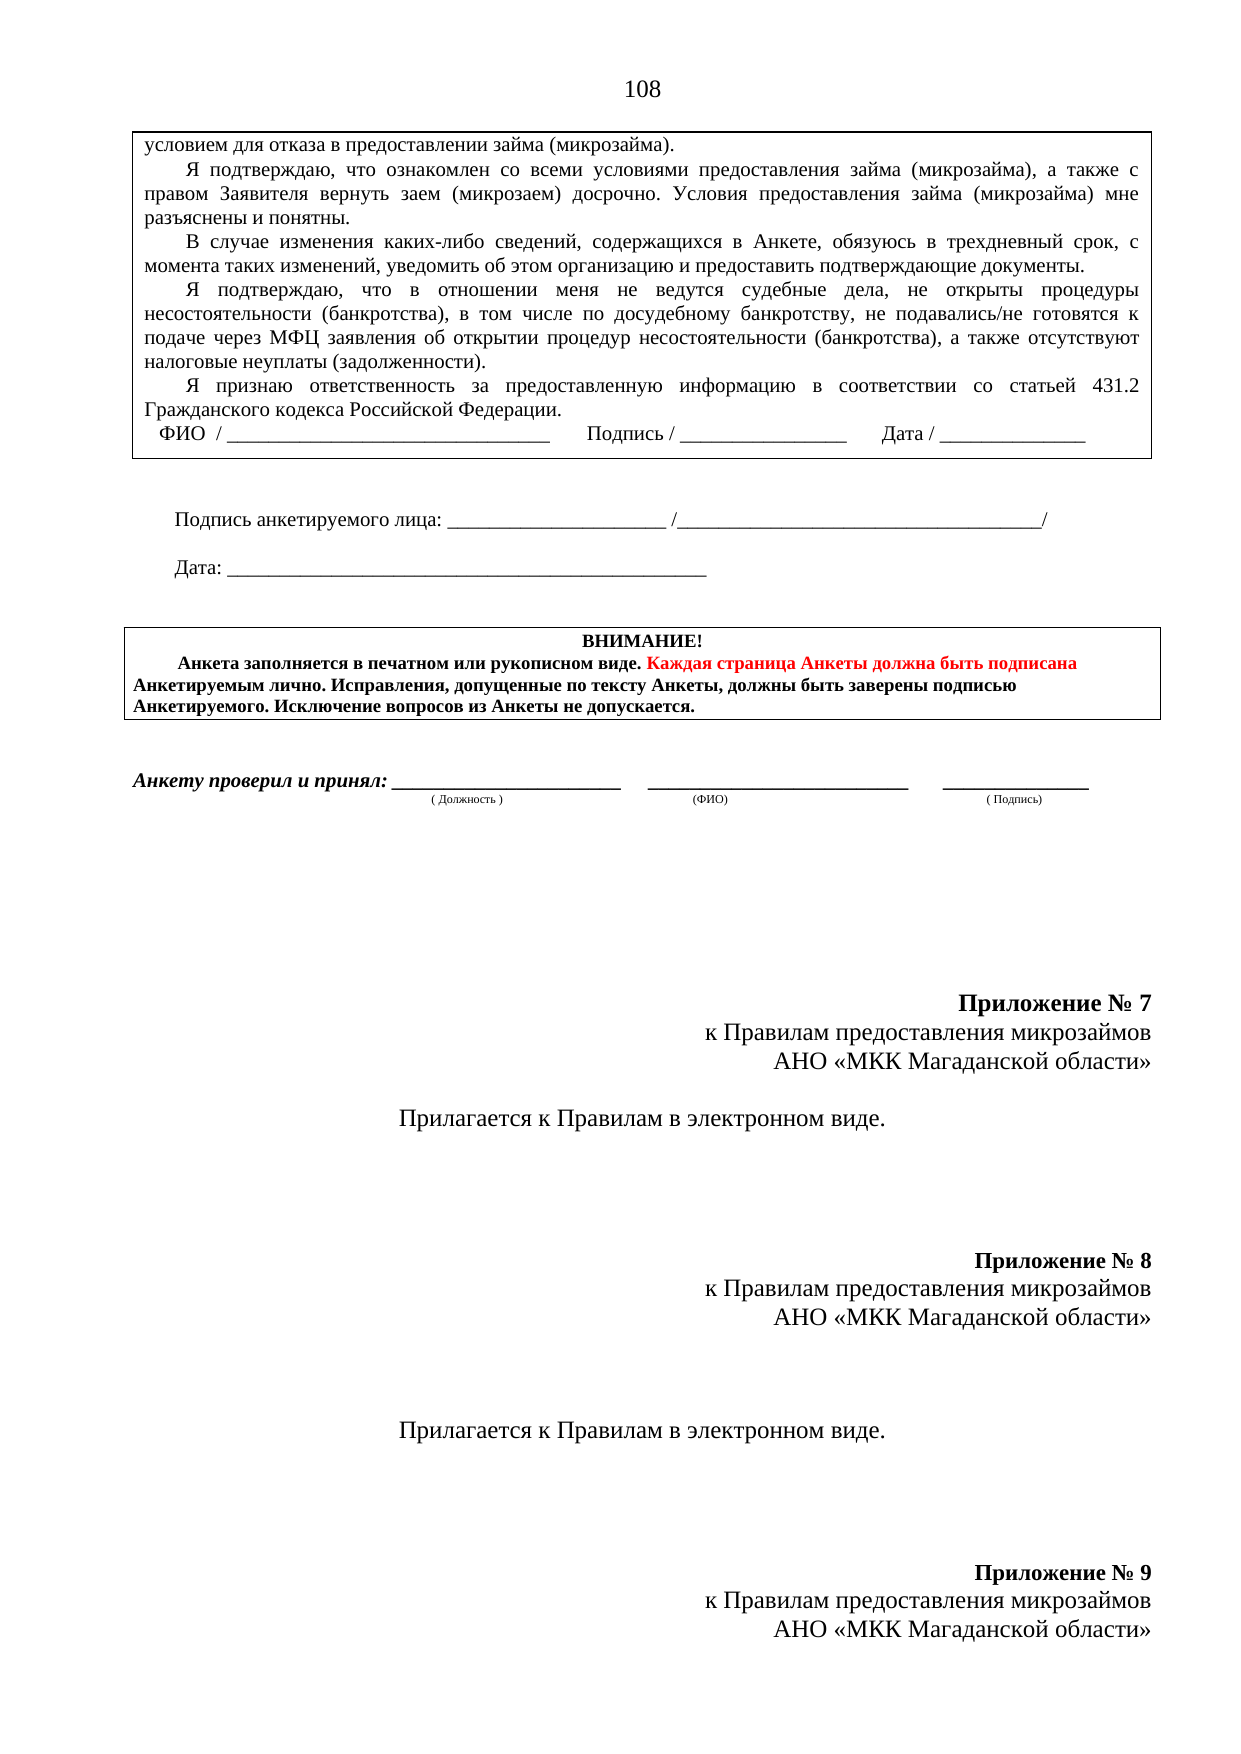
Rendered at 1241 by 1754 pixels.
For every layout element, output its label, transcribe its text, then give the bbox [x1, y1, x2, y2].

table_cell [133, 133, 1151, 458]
text Анкету проверил и принял: ______________________ _________________________ ______________ [133, 768, 1152, 792]
text Приложение № 8 [723, 1247, 1152, 1273]
text АНО «МКК Магаданской области» [133, 1046, 1152, 1075]
text Дата: ______________________________________________ [133, 555, 1152, 579]
text Подпись анкетируемого лица: _____________________ /___________________________________/ [133, 507, 1152, 531]
text ( Должность ) (ФИО) ( Подпись) [133, 792, 1152, 816]
text к Правилам предоставления микрозаймов [133, 1585, 1152, 1614]
text Анкета заполняется в печатном или рукописном виде. Каждая страница Анкеты должна быть подписана Анкетируемым лично. Исправления, допущенные по тексту Анкеты, должны быть заверены подписью Анкетируемого. Исключение вопросов из Анкеты не допускается. [125, 649, 1160, 719]
text Приложение № 9 [133, 1559, 1152, 1585]
text Прилагается к Правилам в электронном виде. [133, 1103, 1152, 1132]
text к Правилам предоставления микрозаймов [133, 1017, 1152, 1046]
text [133, 1415, 1152, 1444]
text АНО «МКК Магаданской области» [133, 1614, 1152, 1642]
text АНО «МКК Магаданской области» [133, 1302, 1152, 1331]
text ВНИМАНИЕ! [125, 628, 1160, 649]
text Приложение № 7 [133, 988, 1152, 1017]
text к Правилам предоставления микрозаймов [133, 1273, 1152, 1302]
